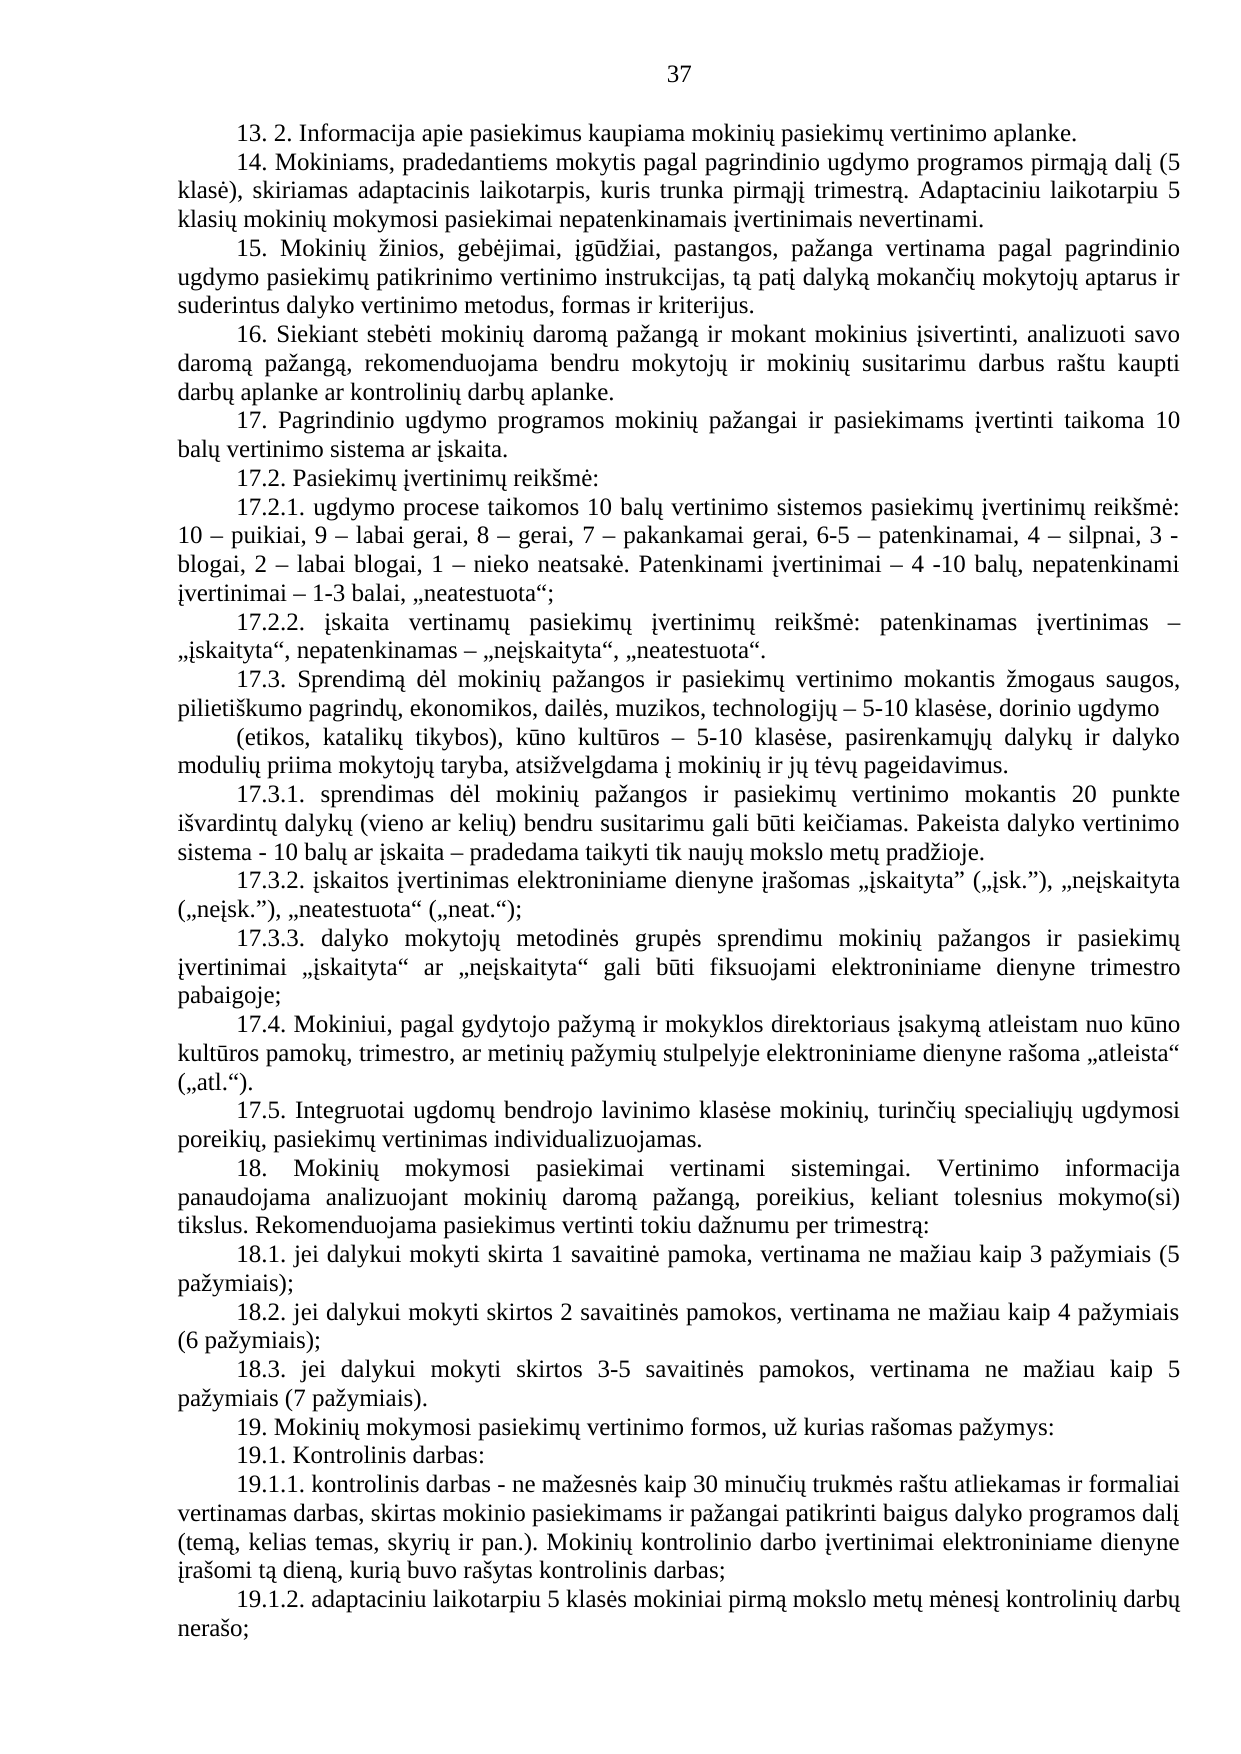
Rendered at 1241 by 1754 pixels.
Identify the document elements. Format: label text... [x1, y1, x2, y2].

text 19.1.1. kontrolinis darbas - ne mažesnės kaip 30 minučių trukmės raštu atliekamas ir formaliai vertinamas darbas, skirtas mokinio pasiekimams ir pažangai patikrinti baigus dalyko programos dalį [177, 1469, 1181, 1527]
text 18.2. jei dalykui mokyti skirtos 2 savaitinės pamokos, vertinama ne mažiau kaip 4 pažymiais (6 pažymiais); [177, 1297, 1181, 1354]
text 19.1. Kontrolinis darbas: [177, 1441, 1181, 1469]
text 16. Siekiant stebėti mokinių daromą pažangą ir mokant mokinius įsivertinti, analizuoti savo daromą pažangą, rekomenduojama bendru mokytojų ir mokinių susitarimu darbus raštu kaupti darbų aplanke ar kontrolinių darbų aplanke. [177, 319, 1181, 406]
text 17.5. Integruotai ugdomų bendrojo lavinimo klasėse mokinių, turinčių specialiųjų ugdymosi poreikių, pasiekimų vertinimas individualizuojamas. [177, 1096, 1181, 1153]
text 13. 2. Informacija apie pasiekimus kaupiama mokinių pasiekimų vertinimo aplanke. [177, 118, 1181, 147]
text 17.3.2. įskaitos įvertinimas elektroniniame dienyne įrašomas „įskaityta” („įsk.”), „neįskaityta („neįsk.”), „neatestuota“ („neat.“); [177, 866, 1181, 923]
text 19. Mokinių mokymosi pasiekimų vertinimo formos, už kurias rašomas pažymys: [177, 1412, 1181, 1441]
text 18. Mokinių mokymosi pasiekimai vertinami sistemingai. Vertinimo informacija panaudojama analizuojant mokinių daromą pažangą, poreikius, keliant tolesnius mokymo(si) tikslus. Rekomenduojama pasiekimus vertinti tokiu dažnumu per trimestrą: [177, 1153, 1181, 1239]
text 17.2.1. ugdymo procese taikomos 10 balų vertinimo sistemos pasiekimų įvertinimų reikšmė: 10 – puikiai, 9 – labai gerai, 8 – gerai, 7 – pakankamai gerai, 6-5 – patenkinamai, 4 – silpnai, 3 - blogai, 2 – labai blogai, 1 – nieko neatsakė. Patenkinami įvertinimai – 4 -10 balų, nepatenkinami įvertinimai – 1-3 balai, „neatestuota“; [177, 492, 1181, 607]
text 17.2. Pasiekimų įvertinimų reikšmė: [177, 463, 1181, 492]
text 17. Pagrindinio ugdymo programos mokinių pažangai ir pasiekimams įvertinti taikoma 10 balų vertinimo sistema ar įskaita. [177, 406, 1181, 463]
text 14. Mokiniams, pradedantiems mokytis pagal pagrindinio ugdymo programos pirmąją dalį (5 klasė), skiriamas adaptacinis laikotarpis, kuris trunka pirmąjį trimestrą. Adaptaciniu laikotarpiu 5 klasių mokinių mokymosi pasiekimai nepatenkinamais įvertinimais nevertinami. [177, 147, 1181, 233]
text 18.1. jei dalykui mokyti skirta 1 savaitinė pamoka, vertinama ne mažiau kaip 3 pažymiais (5 pažymiais); [177, 1239, 1181, 1297]
text (etikos, katalikų tikybos), kūno kultūros – 5-10 klasėse, pasirenkamųjų dalykų ir dalyko modulių priima mokytojų taryba, atsižvelgdama į mokinių ir jų tėvų pageidavimus. [177, 722, 1181, 779]
text 17.3.3. dalyko mokytojų metodinės grupės sprendimu mokinių pažangos ir pasiekimų įvertinimai „įskaityta“ ar „neįskaityta“ gali būti fiksuojami elektroniniame dienyne trimestro pabaigoje; [177, 923, 1181, 1009]
text 17.3.1. sprendimas dėl mokinių pažangos ir pasiekimų vertinimo mokantis 20 punkte išvardintų dalykų (vieno ar kelių) bendru susitarimu gali būti keičiamas. Pakeista dalyko vertinimo sistema - 10 balų ar įskaita – pradedama taikyti tik naujų mokslo metų pradžioje. [177, 779, 1181, 866]
text 19.1.2. adaptaciniu laikotarpiu 5 klasės mokiniai pirmą mokslo metų mėnesį kontrolinių darbų nerašo; [177, 1584, 1181, 1642]
text 15. Mokinių žinios, gebėjimai, įgūdžiai, pastangos, pažanga vertinama pagal pagrindinio ugdymo pasiekimų patikrinimo vertinimo instrukcijas, tą patį dalyką mokančių mokytojų aptarus ir suderintus dalyko vertinimo metodus, formas ir kriterijus. [177, 233, 1181, 319]
text 17.3. Sprendimą dėl mokinių pažangos ir pasiekimų vertinimo mokantis žmogaus saugos, pilietiškumo pagrindų, ekonomikos, dailės, muzikos, technologijų – 5-10 klasėse, dorinio ugdymo [177, 664, 1181, 722]
text 18.3. jei dalykui mokyti skirtos 3-5 savaitinės pamokos, vertinama ne mažiau kaip 5 pažymiais (7 pažymiais). [177, 1354, 1181, 1412]
text 17.4. Mokiniui, pagal gydytojo pažymą ir mokyklos direktoriaus įsakymą atleistam nuo kūno kultūros pamokų, trimestro, ar metinių pažymių stulpelyje elektroniniame dienyne rašoma „atleista“ („atl.“). [177, 1009, 1181, 1096]
text 17.2.2. įskaita vertinamų pasiekimų įvertinimų reikšmė: patenkinamas įvertinimas –„įskaityta“, nepatenkinamas – „neįskaityta“, „neatestuota“. [177, 607, 1181, 664]
text (temą, kelias temas, skyrių ir pan.). Mokinių kontrolinio darbo įvertinimai elektroniniame dienyne įrašomi tą dieną, kurią buvo rašytas kontrolinis darbas; [177, 1527, 1181, 1584]
